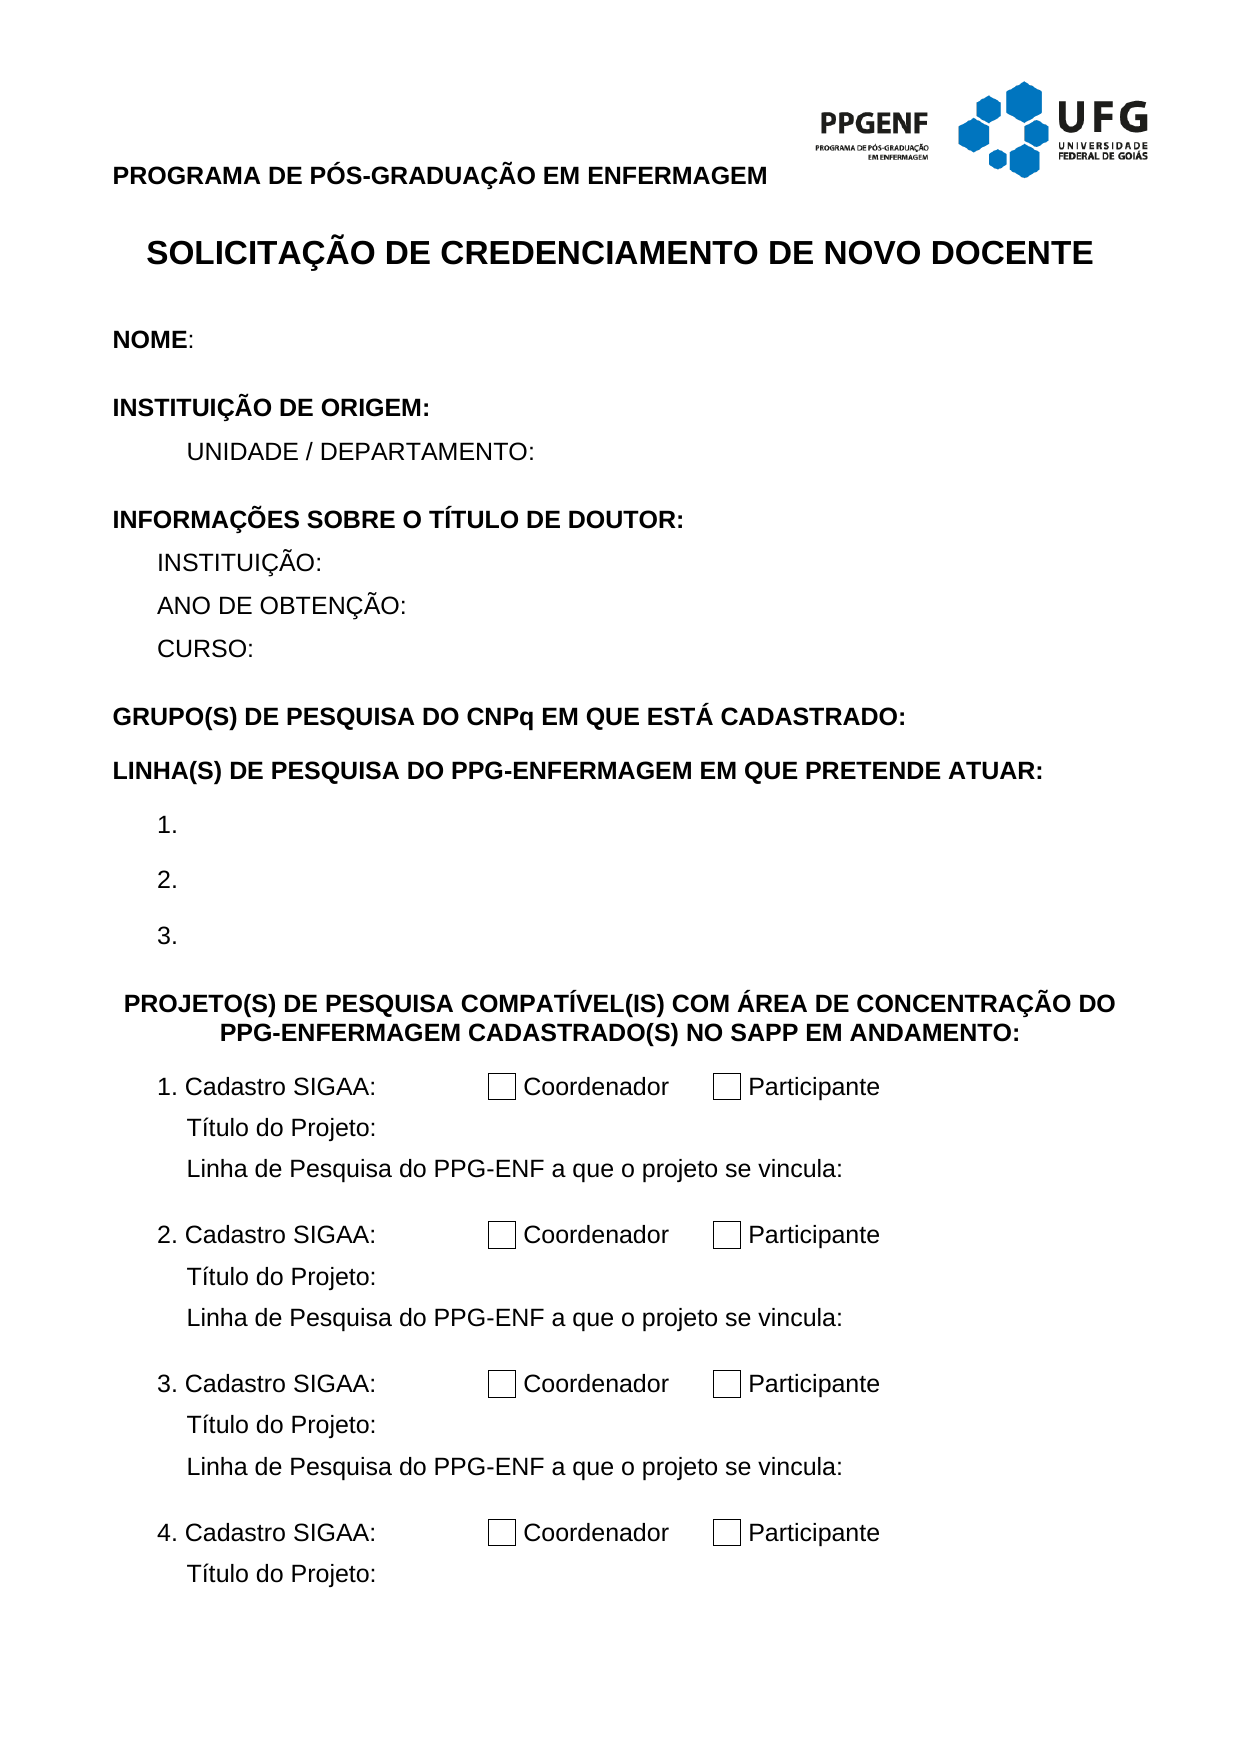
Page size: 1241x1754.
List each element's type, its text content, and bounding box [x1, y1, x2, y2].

text Título do Projeto: [186, 1113, 1128, 1142]
text 1. Cadastro SIGAA: Coordenador Participante [157, 1072, 1128, 1100]
text 2. Cadastro SIGAA: Coordenador Participante [157, 1220, 1128, 1249]
text SOLICITAÇÃO DE CREDENCIAMENTO DE NOVO DOCENTE [112, 233, 1128, 272]
text 3. Cadastro SIGAA: Coordenador Participante [157, 1369, 1128, 1398]
text GRUPO(S) DE PESQUISA DO CNPq EM QUE ESTÁ CADASTRADO: [112, 702, 1128, 731]
text NOME: [112, 325, 1128, 354]
text UNIDADE / DEPARTAMENTO: [186, 437, 1128, 465]
text ANO DE OBTENÇÃO: [157, 591, 1128, 620]
text INSTITUIÇÃO DE ORIGEM: [112, 393, 1128, 422]
text Linha de Pesquisa do PPG-ENF a que o projeto se vincula: [186, 1452, 1128, 1480]
text PROJETO(S) DE PESQUISA COMPATÍVEL(IS) COM ÁREA DE CONCENTRAÇÃO DO PPG-ENFERMAGEM CADASTRADO(S) NO SAPP EM ANDAMENTO: [112, 989, 1128, 1047]
text 4. Cadastro SIGAA: Coordenador Participante [157, 1518, 1128, 1547]
text Título do Projeto: [186, 1410, 1128, 1439]
text 1. [157, 810, 1128, 838]
text Linha de Pesquisa do PPG-ENF a que o projeto se vincula: [186, 1303, 1128, 1332]
text 3. [157, 921, 1128, 950]
text INSTITUIÇÃO: [157, 548, 1128, 577]
text Linha de Pesquisa do PPG-ENF a que o projeto se vincula: [186, 1154, 1128, 1183]
picture [805, 59, 1178, 199]
text Título do Projeto: [186, 1262, 1128, 1290]
text LINHA(S) DE PESQUISA DO PPG-ENFERMAGEM EM QUE PRETENDE ATUAR: [112, 756, 1128, 785]
text 2. [157, 865, 1128, 894]
text INFORMAÇÕES SOBRE O TÍTULO DE DOUTOR: [112, 505, 1128, 533]
text CURSO: [157, 634, 1128, 663]
text Título do Projeto: [186, 1559, 1128, 1588]
